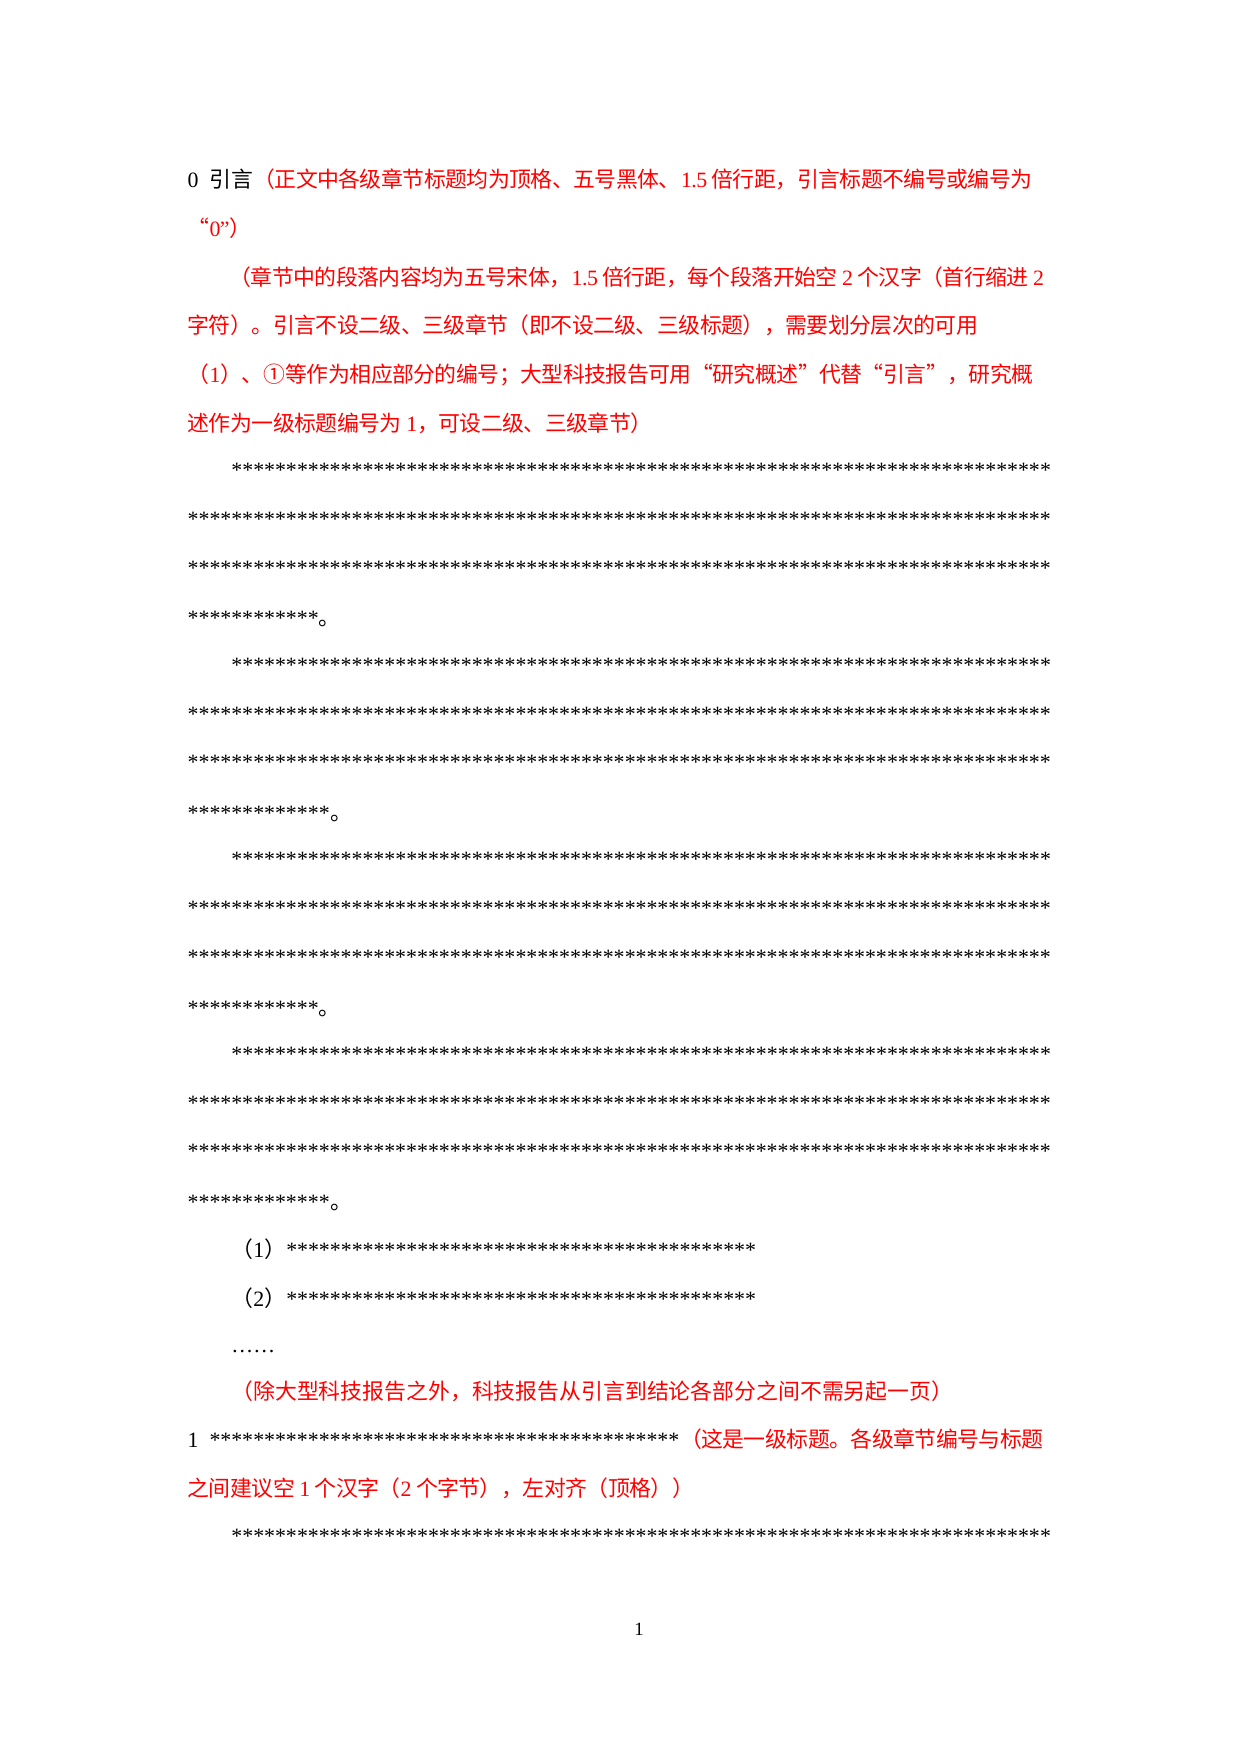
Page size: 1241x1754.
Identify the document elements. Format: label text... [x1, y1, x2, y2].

text ******************************************************************************************************************************************************************************************************************************************************。 [187, 1037, 1053, 1216]
subtitle 1 *******************************************（这是一级标题。各级章节编号与标题之间建议空1个汉字（2个字节），左对齐（顶格）） [187, 1422, 1053, 1503]
text （除大型科技报告之外，科技报告从引言到结论各部分之间不需另起一页） [187, 1374, 1053, 1406]
text …… [187, 1329, 1053, 1361]
text ******************************************************************************************************************************************************************************************************************************************************。 [187, 648, 1053, 827]
text （2）******************************************* [187, 1280, 1053, 1313]
text （章节中的段落内容均为五号宋体，1.5倍行距，每个段落开始空2个汉字（首行缩进2字符）。引言不设二级、三级章节（即不设二级、三级标题），需要划分层次的可用（1）、①等作为相应部分的编号；大型科技报告可用“研究概述”代替“引言”，研究概述作为一级标题编号为1，可设二级、三级章节） [187, 259, 1053, 438]
text （1）******************************************* [187, 1232, 1053, 1264]
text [187, 1519, 1053, 1552]
subtitle 0 引言（正文中各级章节标题均为顶格、五号黑体、1.5倍行距，引言标题不编号或编号为“0”） [187, 162, 1053, 243]
